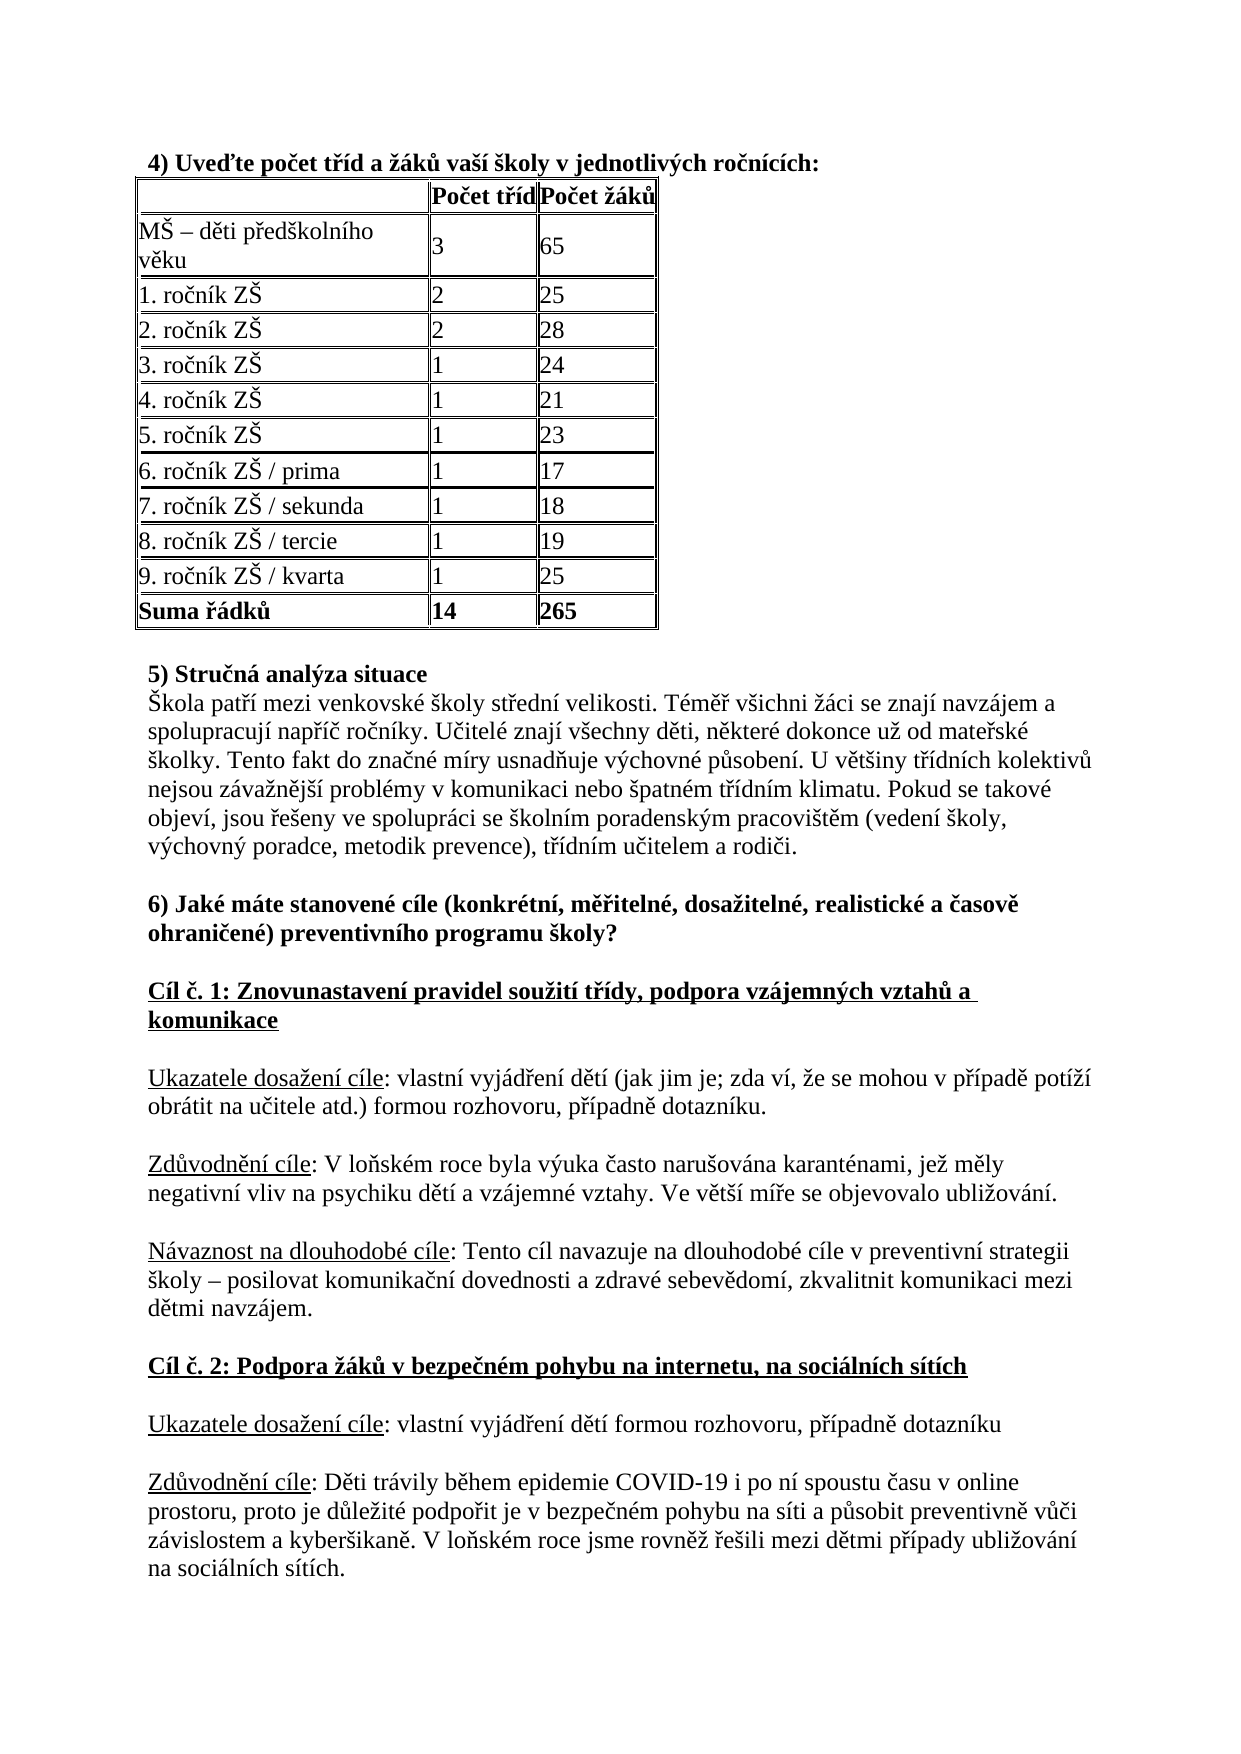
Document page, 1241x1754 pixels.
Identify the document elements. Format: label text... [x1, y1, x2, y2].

text Ukazatele dosažení cíle: vlastní vyjádření dětí formou rozhovoru, případně dotazníku [148, 1409, 1092, 1438]
table_cell Suma řádků [138, 591, 430, 626]
table_cell 2 [431, 279, 536, 311]
table_cell 1 [431, 525, 536, 556]
table_cell 65 [538, 212, 657, 275]
table_cell 3 [431, 215, 536, 275]
table_cell 2. ročník ZŠ [136, 311, 430, 346]
table_cell 18 [540, 486, 655, 521]
text Návaznost na dlouhodobé cíle: Tento cíl navazuje na dlouhodobé cíle v preventivní strategii školy – posilovat komunikační dovednosti a zdravé sebevědomí, zkvalitnit komunikaci mezi dětmi navzájem. [148, 1236, 1092, 1322]
text 6) Jaké máte stanovené cíle (konkrétní, měřitelné, dosažitelné, realistické a časově ohraničené) preventivního programu školy? [148, 889, 1092, 947]
table_header Počet žáků [538, 180, 655, 212]
table_header Počet tříd [430, 178, 538, 212]
table_cell 6. ročník ZŠ / prima [138, 451, 428, 486]
table_cell 3. ročník ZŠ [136, 346, 430, 381]
table_cell 25 [540, 556, 656, 591]
table_cell 2 [431, 314, 536, 346]
table_cell 23 [538, 416, 657, 451]
text Cíl č. 2: Podpora žáků v bezpečném pohybu na internetu, na sociálních sítích [148, 1351, 1092, 1380]
table_cell 265 [538, 591, 656, 626]
table_cell 1. ročník ZŠ [138, 275, 428, 311]
text Zdůvodnění cíle: Děti trávily během epidemie COVID-19 i po ní spoustu času v online prostoru, proto je důležité podpořit je v bezpečném pohybu na síti a působit preventivně vůči závislostem a kyberšikaně. V loňském roce jsme rovněž řešili mezi dětmi případy ubližování na sociálních sítích. [148, 1467, 1092, 1582]
table_cell MŠ – děti předškolního věku [136, 212, 430, 275]
table_cell 17 [540, 451, 655, 486]
table_cell 1 [431, 384, 536, 416]
table_cell 25 [540, 275, 656, 311]
table_cell 4. ročník ZŠ [136, 381, 430, 416]
table_cell 8. ročník ZŠ / tercie [138, 521, 428, 556]
table_cell 28 [538, 311, 657, 346]
table_cell 1 [431, 419, 536, 451]
text Ukazatele dosažení cíle: vlastní vyjádření dětí (jak jim je; zda ví, že se mohou v případě potíží obrátit na učitele atd.) formou rozhovoru, případně dotazníku. [148, 1063, 1092, 1120]
table_cell 1 [431, 454, 536, 486]
table_cell 1 [431, 560, 536, 591]
table_cell 24 [538, 346, 657, 381]
text 4) Uveďte počet tříd a žáků vaší školy v jednotlivých ročnících: [148, 148, 1092, 176]
table_cell 5. ročník ZŠ [136, 416, 430, 451]
table_cell 1 [431, 349, 536, 381]
table_header [138, 180, 430, 212]
table_cell 7. ročník ZŠ / sekunda [138, 486, 428, 521]
table_cell 21 [538, 381, 657, 416]
text Zdůvodnění cíle: V loňském roce byla výuka často narušována karanténami, jež měly negativní vliv na psychiku dětí a vzájemné vztahy. Ve větší míře se objevovalo ubližování. [148, 1149, 1092, 1207]
text 5) Stručná analýza situace Škola patří mezi venkovské školy střední velikosti. Téměř všichni žáci se znají navzájem a spolupracují napříč ročníky. Učitelé znají všechny děti, některé dokonce už od mateřské školky. Tento fakt do značné míry usnadňuje výchovné působení. U většiny třídních kolektivů nejsou závažnější problémy v komunikaci nebo špatném třídním klimatu. Pokud se takové objeví, jsou řešeny ve spolupráci se školním poradenským pracovištěm (vedení školy, výchovný poradce, metodik prevence), třídním učitelem a rodiči. [148, 659, 1092, 860]
text Cíl č. 1: Znovunastavení pravidel soužití třídy, podpora vzájemných vztahů a komunikace [148, 976, 1092, 1033]
table_cell 14 [430, 591, 538, 626]
table_cell 9. ročník ZŠ / kvarta [138, 556, 428, 591]
table_cell 19 [540, 521, 656, 556]
table_cell 1 [431, 489, 536, 521]
